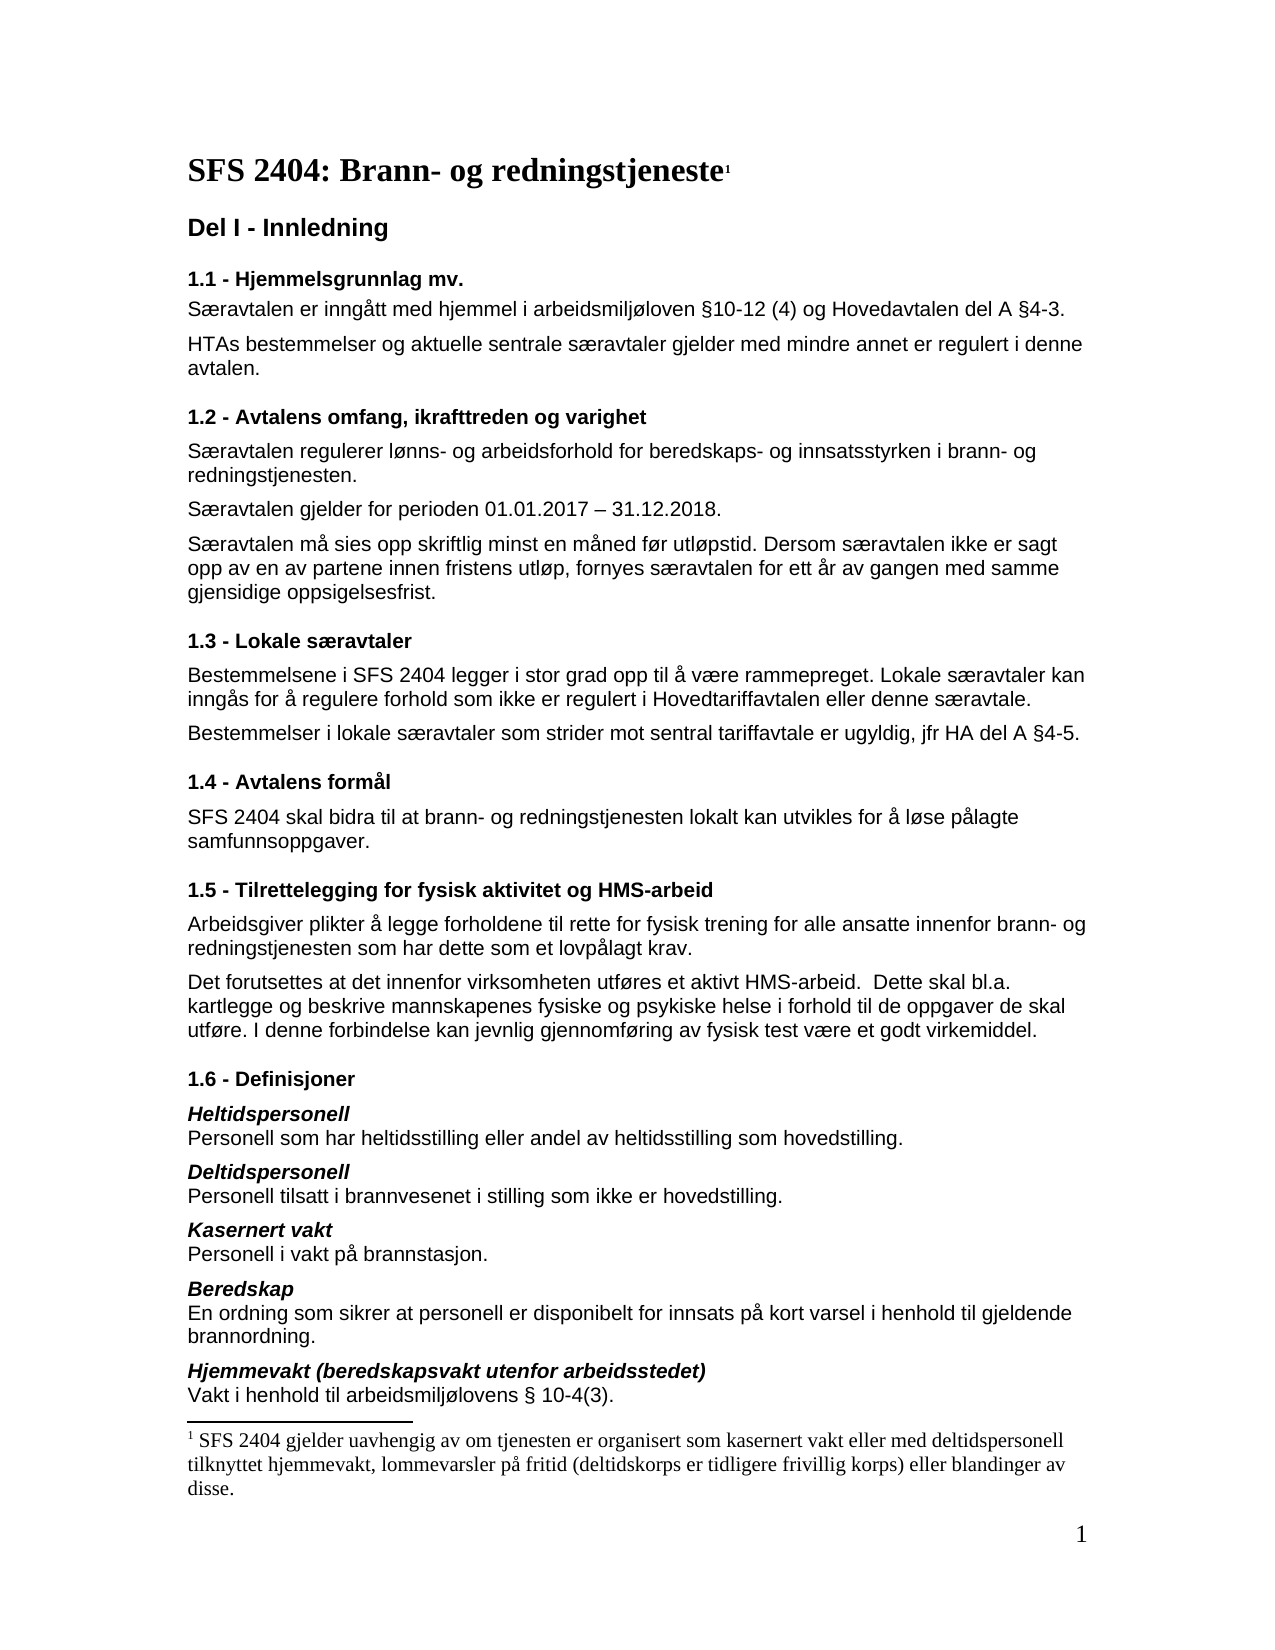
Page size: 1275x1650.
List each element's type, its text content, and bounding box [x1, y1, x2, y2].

text Kasernert vakt Personell i vakt på brannstasjon. [187, 1218, 1087, 1266]
text Hjemmevakt (beredskapsvakt utenfor arbeidsstedet) Vakt i henhold til arbeidsmiljølovens § 10-4(3). [187, 1359, 1087, 1407]
subtitle 1.1 - Hjemmelsgrunnlag mv. [187, 267, 1087, 291]
text Bestemmelsene i SFS 2404 legger i stor grad opp til å være rammepreget. Lokale særavtaler kan inngås for å regulere forhold som ikke er regulert i Hovedtariffavtalen eller denne særavtale. [187, 663, 1087, 711]
text SFS 2404: Brann- og redningstjeneste [187, 150, 1087, 188]
subtitle 1.4 - Avtalens formål [187, 770, 1087, 794]
subtitle 1.6 - Definisjoner [187, 1067, 1087, 1091]
text SFS 2404 skal bidra til at brann- og redningstjenesten lokalt kan utvikles for å løse pålagte samfunnsoppgaver. [187, 804, 1087, 852]
text Det forutsettes at det innenfor virksomheten utføres et aktivt HMS-arbeid. Dette skal bl.a. kartlegge og beskrive mannskapenes fysiske og psykiske helse i forhold til de oppgaver de skal utføre. I denne forbindelse kan jevnlig gjennomføring av fysisk test være et godt virkemiddel. [187, 970, 1087, 1042]
text Særavtalen er inngått med hjemmel i arbeidsmiljøloven §10-12 (4) og Hovedavtalen del A §4-3. [187, 297, 1087, 321]
subtitle Del I - Innledning [187, 213, 1087, 242]
text Særavtalen gjelder for perioden 01.01.2017 – 31.12.2018. [187, 497, 1087, 521]
text Særavtalen må sies opp skriftlig minst en måned før utløpstid. Dersom særavtalen ikke er sagt opp av en av partene innen fristens utløp, fornyes særavtalen for ett år av gangen med samme gjensidige oppsigelsesfrist. [187, 532, 1087, 603]
text HTAs bestemmelser og aktuelle sentrale særavtaler gjelder med mindre annet er regulert i denne avtalen. [187, 332, 1087, 379]
subtitle 1.5 - Tilrettelegging for fysisk aktivitet og HMS-arbeid [187, 877, 1087, 901]
text Særavtalen regulerer lønns- og arbeidsforhold for beredskaps- og innsatsstyrken i brann- og redningstjenesten. [187, 439, 1087, 487]
text Bestemmelser i lokale særavtaler som strider mot sentral tariffavtale er ugyldig, jfr HA del A §4-5. [187, 721, 1087, 745]
subtitle 1.3 - Lokale særavtaler [187, 628, 1087, 652]
text Heltidspersonell Personell som har heltidsstilling eller andel av heltidsstilling som hovedstilling. [187, 1101, 1087, 1149]
subtitle 1.2 - Avtalens omfang, ikrafttreden og varighet [187, 404, 1087, 428]
text Arbeidsgiver plikter å legge forholdene til rette for fysisk trening for alle ansatte innenfor brann- og redningstjenesten som har dette som et lovpålagt krav. [187, 912, 1087, 960]
text Deltidspersonell Personell tilsatt i brannvesenet i stilling som ikke er hovedstilling. [187, 1160, 1087, 1208]
text Beredskap En ordning som sikrer at personell er disponibelt for innsats på kort varsel i henhold til gjeldende brannordning. [187, 1276, 1087, 1348]
